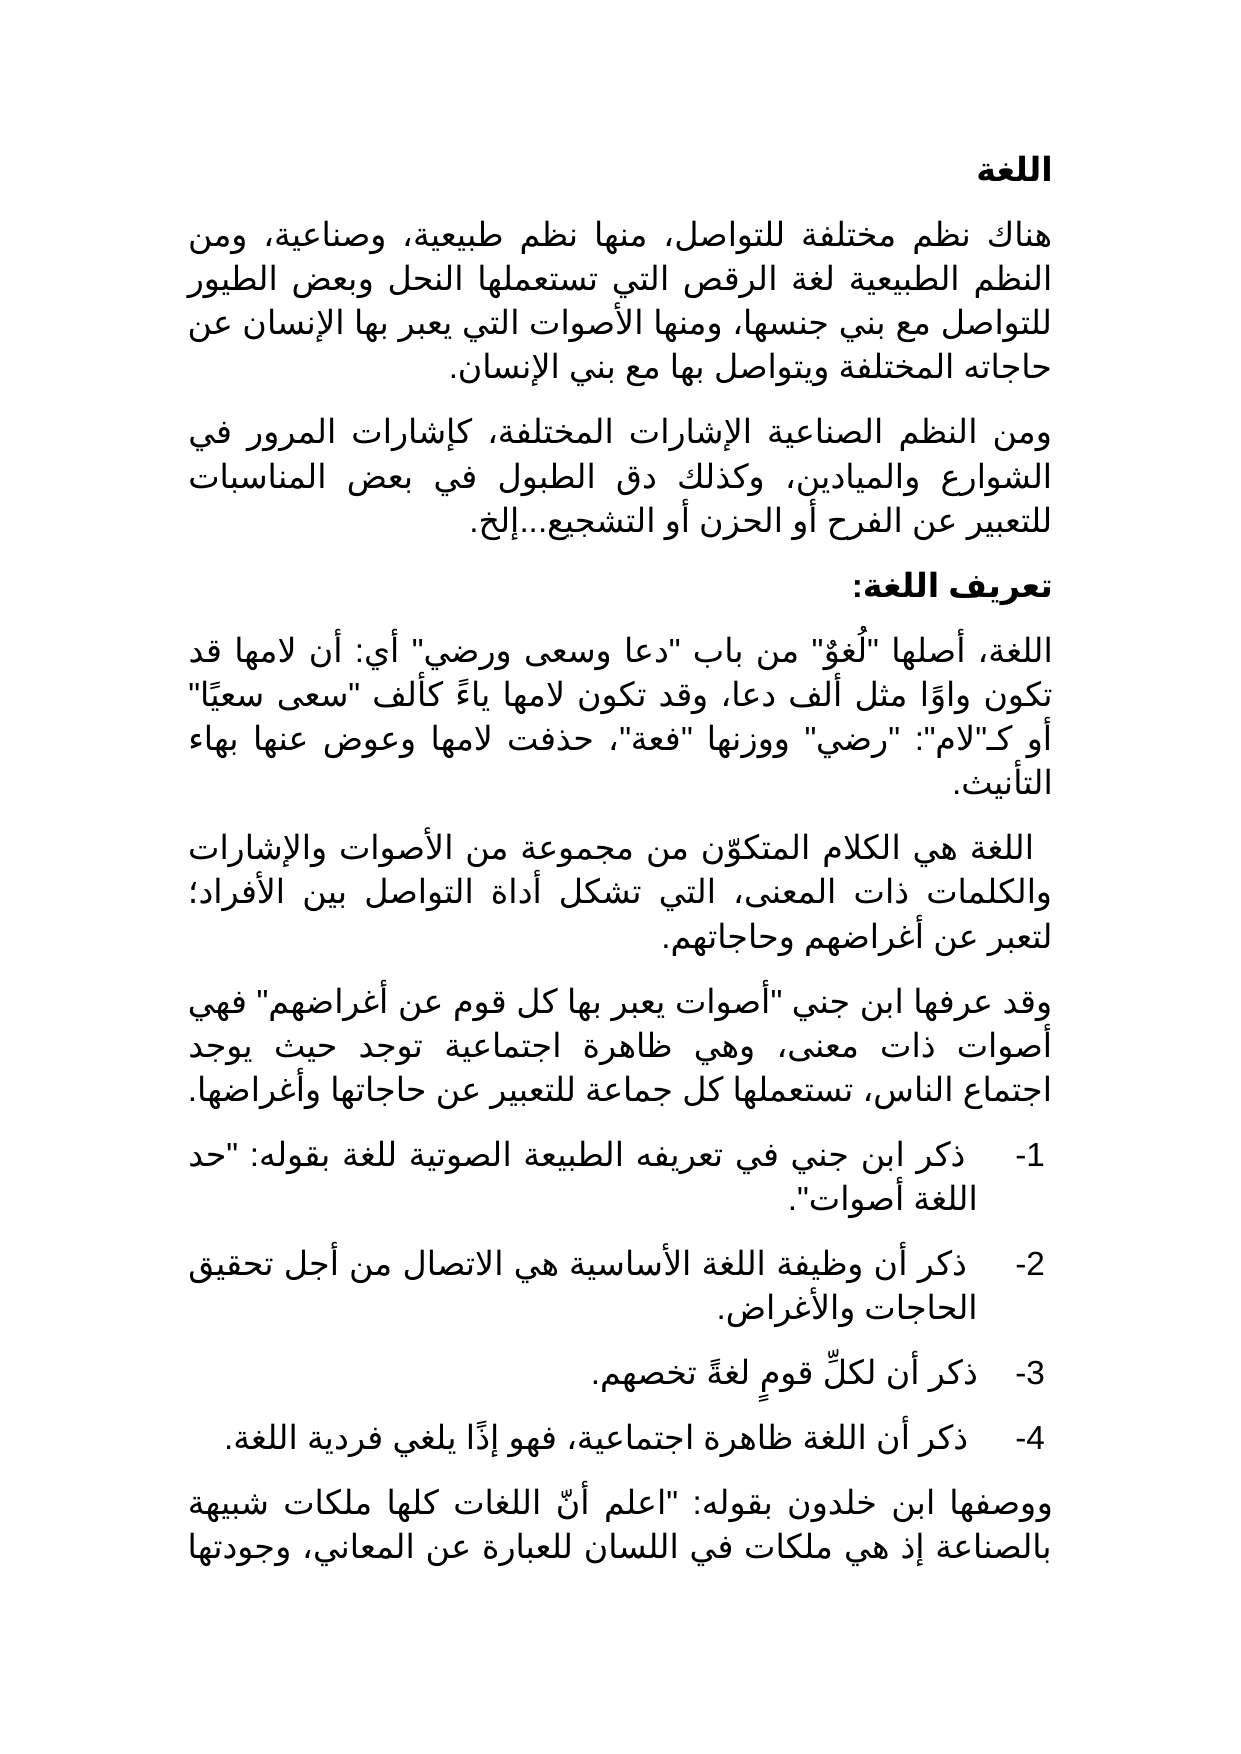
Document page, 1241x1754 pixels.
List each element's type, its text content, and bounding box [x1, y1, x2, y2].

list ذكر أن لكلِّ قومٍ لغةً تخصهم. [187, 1353, 1015, 1392]
text اللغة، أصلها "لُغوٌ" من باب "دعا وسعى ورضي" أي: أن لامها قد تكون واوًا مثل ألف دعا، وقد تكون لامها ياءً كألف "سعى سعيًا" أو كـ"لام": "رضي" ووزنها "فعة"، حذفت لامها وعوض عنها بهاء التأنيث. [187, 631, 1053, 802]
list ذكر أن وظيفة اللغة الأساسية هي الاتصال من أجل تحقيق الحاجات والأغراض. [187, 1244, 1015, 1327]
text هناك نظم مختلفة للتواصل، منها نظم طبيعية، وصناعية، ومن النظم الطبيعية لغة الرقص التي تستعملها النحل وبعض الطيور للتواصل مع بني جنسها، ومنها الأصوات التي يعبر بها الإنسان عن حاجاته المختلفة ويتواصل بها مع بني الإنسان. [187, 215, 1053, 386]
list ذكر ابن جني في تعريفه الطبيعة الصوتية للغة بقوله: "حد اللغة أصوات". [187, 1135, 1015, 1218]
text ومن النظم الصناعية الإشارات المختلفة، كإشارات المرور في الشوارع والميادين، وكذلك دق الطبول في بعض المناسبات للتعبير عن الفرح أو الحزن أو التشجيع...إلخ. [187, 412, 1053, 539]
text اللغة هي الكلام المتكوّن من مجموعة من الأصوات والإشارات والكلمات ذات المعنى، التي تشكل أداة التواصل بين الأفراد؛ لتعبر عن أغراضهم وحاجاتهم. [187, 828, 1053, 955]
list ذكر أن اللغة ظاهرة اجتماعية، فهو إذًا يلغي فردية اللغة. [187, 1418, 1015, 1457]
text وقد عرفها ابن جني "أصوات يعبر بها كل قوم عن أغراضهم" فهي أصوات ذات معنى، وهي ظاهرة اجتماعية توجد حيث يوجد اجتماع الناس، تستعملها كل جماعة للتعبير عن حاجاتها وأغراضها. [187, 982, 1053, 1108]
text اللغة [187, 150, 1053, 188]
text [187, 1483, 1053, 1566]
text تعريف اللغة: [187, 566, 1053, 604]
